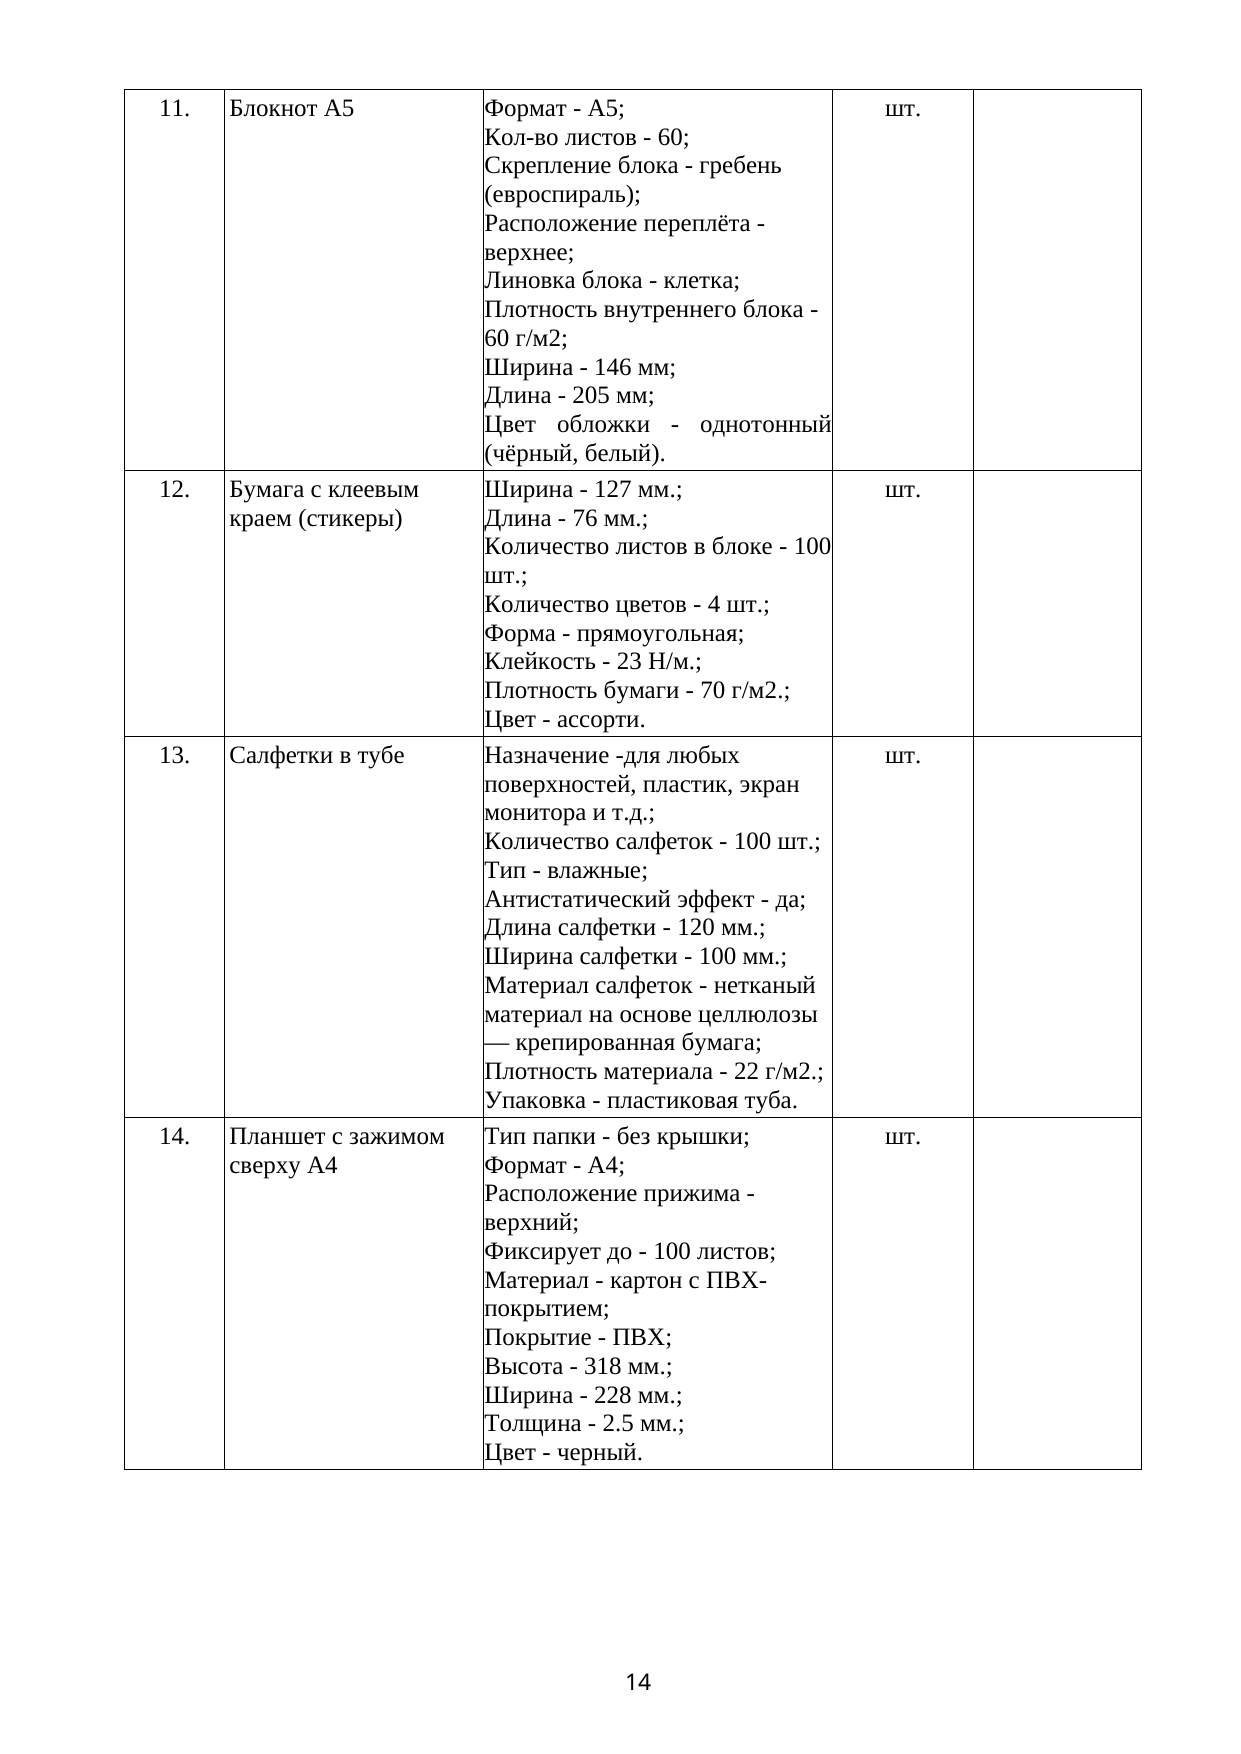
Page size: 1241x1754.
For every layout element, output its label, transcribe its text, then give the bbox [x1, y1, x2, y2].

table_cell шт. [833, 471, 973, 736]
table_cell шт. [833, 90, 973, 470]
table_cell [974, 737, 1141, 1117]
table_cell 13. [125, 737, 224, 1117]
table_cell шт. [833, 1118, 973, 1469]
table_cell [974, 471, 1141, 736]
table_cell Планшет с зажимом сверху A4 [225, 1118, 483, 1469]
table_cell Салфетки в тубе [225, 737, 483, 1117]
table_cell 14. [125, 1118, 224, 1469]
table_cell [974, 90, 1141, 470]
table_cell Блокнот А5 [225, 90, 483, 470]
table_cell Бумага с клеевым краем (стикеры) [225, 471, 483, 736]
table_cell 11. [125, 90, 224, 470]
table_cell Формат - А5; Кол-во листов - 60; Скрепление блока - гребень (евроспираль); Расположение переплёта - верхнее; Линовка блока - клетка; Плотность внутреннего блока - 60 г/м2; Ширина - 146 мм; Длина - 205 мм; Цвет обложки - однотонный (чёрный, белый). [484, 409, 832, 470]
table_cell шт. [833, 737, 973, 1117]
table_cell 12. [125, 471, 224, 736]
table_cell [974, 1118, 1141, 1469]
